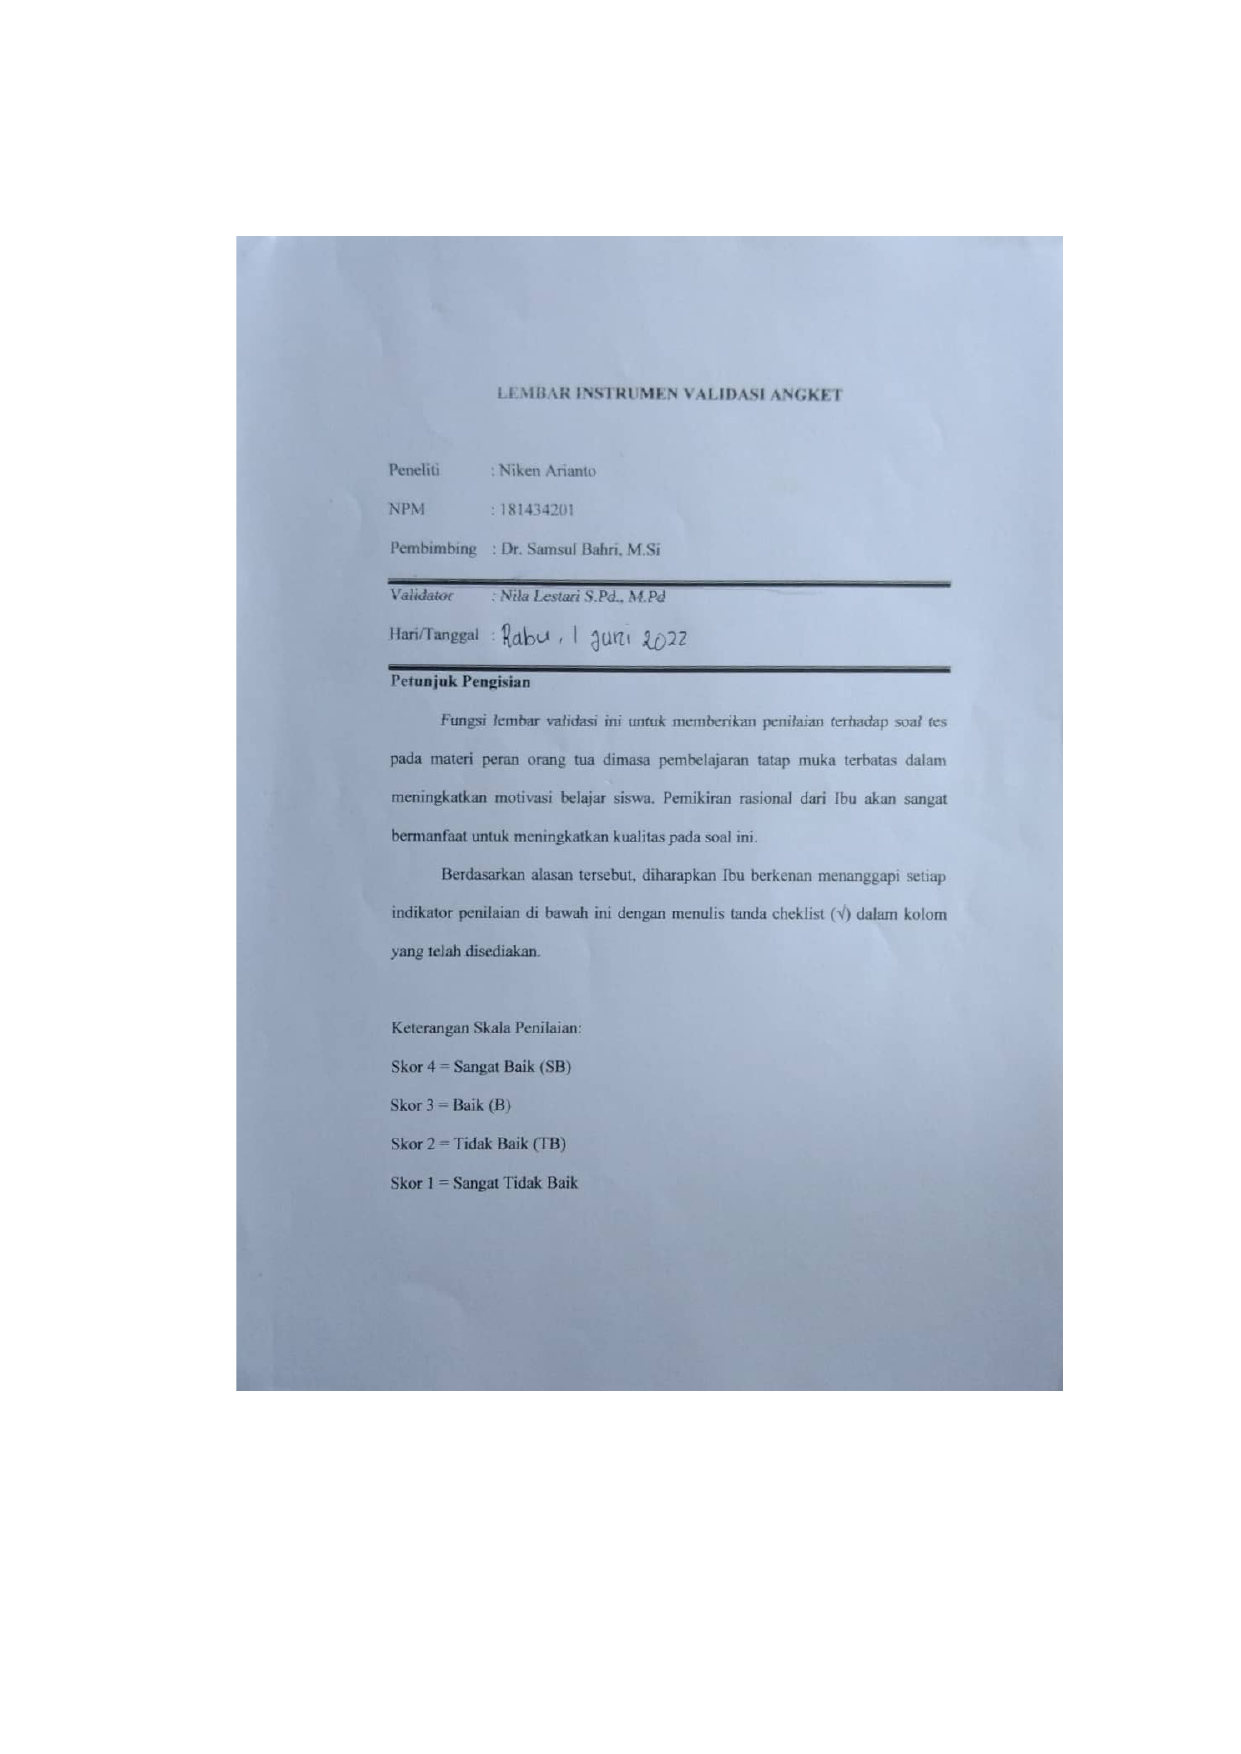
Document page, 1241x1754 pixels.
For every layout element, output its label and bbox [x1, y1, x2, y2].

picture [236, 236, 1063, 1391]
